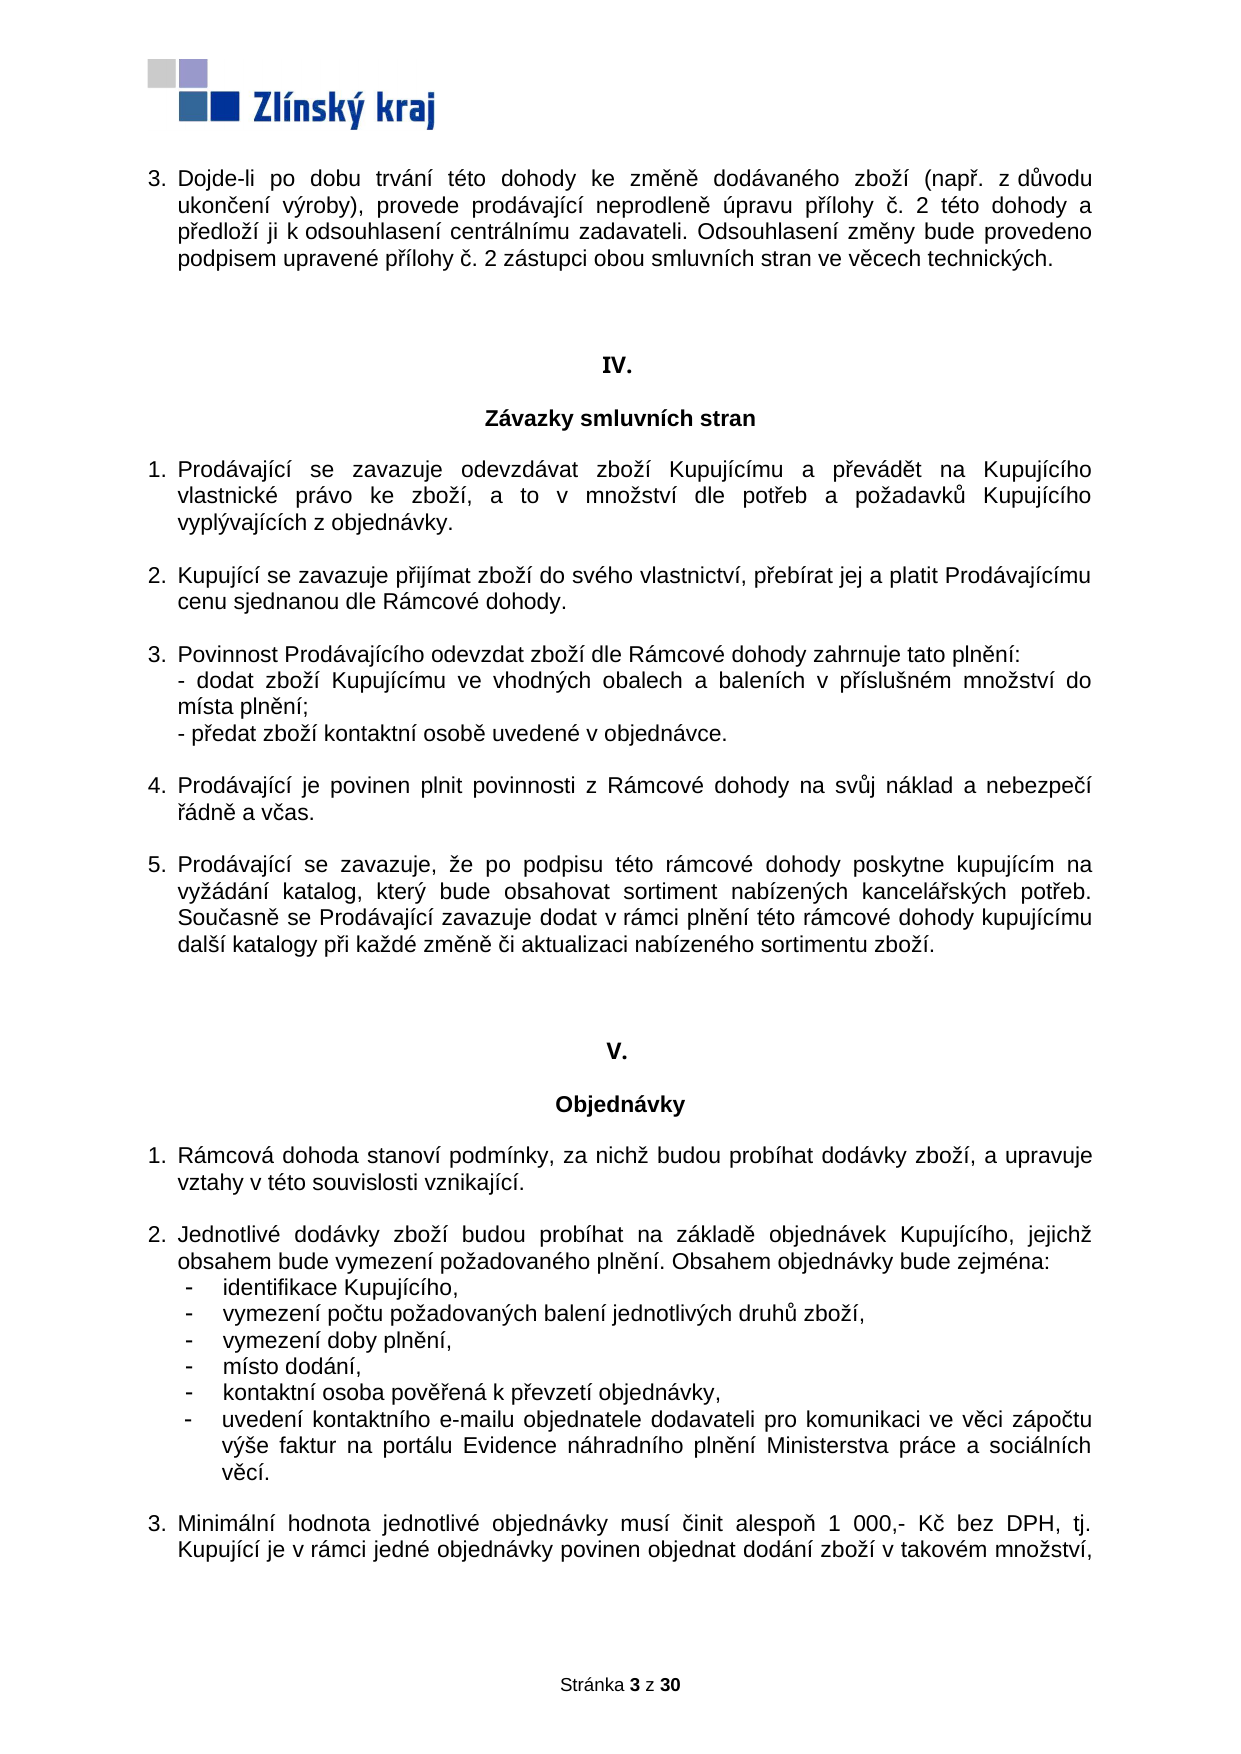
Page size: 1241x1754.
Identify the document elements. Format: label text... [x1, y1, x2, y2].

subtitle Objednávky [148, 1091, 1092, 1117]
text - předat zboží kontaktní osobě uvedené v objednávce. [177, 720, 1092, 746]
text - dodat zboží Kupujícímu ve vhodných obalech a baleních v příslušném množství do místa plnění; [177, 667, 1092, 720]
list Prodávající je povinen plnit povinnosti z Rámcové dohody na svůj náklad a nebezpečí řádně a včas. [148, 772, 1092, 825]
list kontaktní osoba pověřená k převzetí objednávky, [185, 1379, 1092, 1406]
list Kupující se zavazuje přijímat zboží do svého vlastnictví, přebírat jej a platit Prodávajícímu cenu sjednanou dle Rámcové dohody. [148, 562, 1092, 614]
list místo dodání, [185, 1353, 1092, 1379]
list vymezení počtu požadovaných balení jednotlivých druhů zboží, [185, 1300, 1092, 1327]
picture [147, 59, 436, 131]
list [148, 1510, 1092, 1562]
list uvedení kontaktního e-mailu objednatele dodavateli pro komunikaci ve věci zápočtu výše faktur na portálu Evidence náhradního plnění Ministerstva práce a sociálních věcí. [184, 1406, 1092, 1485]
subtitle Závazky smluvních stran [148, 405, 1092, 431]
list Jednotlivé dodávky zboží budou probíhat na základě objednávek Kupujícího, jejichž obsahem bude vymezení požadovaného plnění. Obsahem objednávky bude zejména: [148, 1221, 1092, 1274]
list Rámcová dohoda stanoví podmínky, za nichž budou probíhat dodávky zboží, a upravuje vztahy v této souvislosti vznikající. [148, 1142, 1092, 1195]
list Prodávající se zavazuje odevzdávat zboží Kupujícímu a převádět na Kupujícího vlastnické právo ke zboží, a to v množství dle potřeb a požadavků Kupujícího vyplývajících z objednávky. [148, 456, 1092, 535]
list Dojde-li po dobu trvání této dohody ke změně dodávaného zboží (např. z důvodu ukončení výroby), provede prodávající neprodleně úpravu přílohy č. 2 této dohody a předloží ji k odsouhlasení centrálnímu zadavateli. Odsouhlasení změny bude provedeno podpisem upravené přílohy č. 2 zástupci obou smluvních stran ve věcech technických. [148, 165, 1092, 271]
list vymezení doby plnění, [185, 1327, 1092, 1353]
list Prodávající se zavazuje, že po podpisu této rámcové dohody poskytne kupujícím na vyžádání katalog, který bude obsahovat sortiment nabízených kancelářských potřeb. Současně se Prodávající zavazuje dodat v rámci plnění této rámcové dohody kupujícímu další katalogy při každé změně či aktualizaci nabízeného sortimentu zboží. [148, 851, 1092, 957]
list Povinnost Prodávajícího odevzdat zboží dle Rámcové dohody zahrnuje tato plnění: [148, 641, 1092, 667]
list identifikace Kupujícího, [185, 1274, 1092, 1300]
